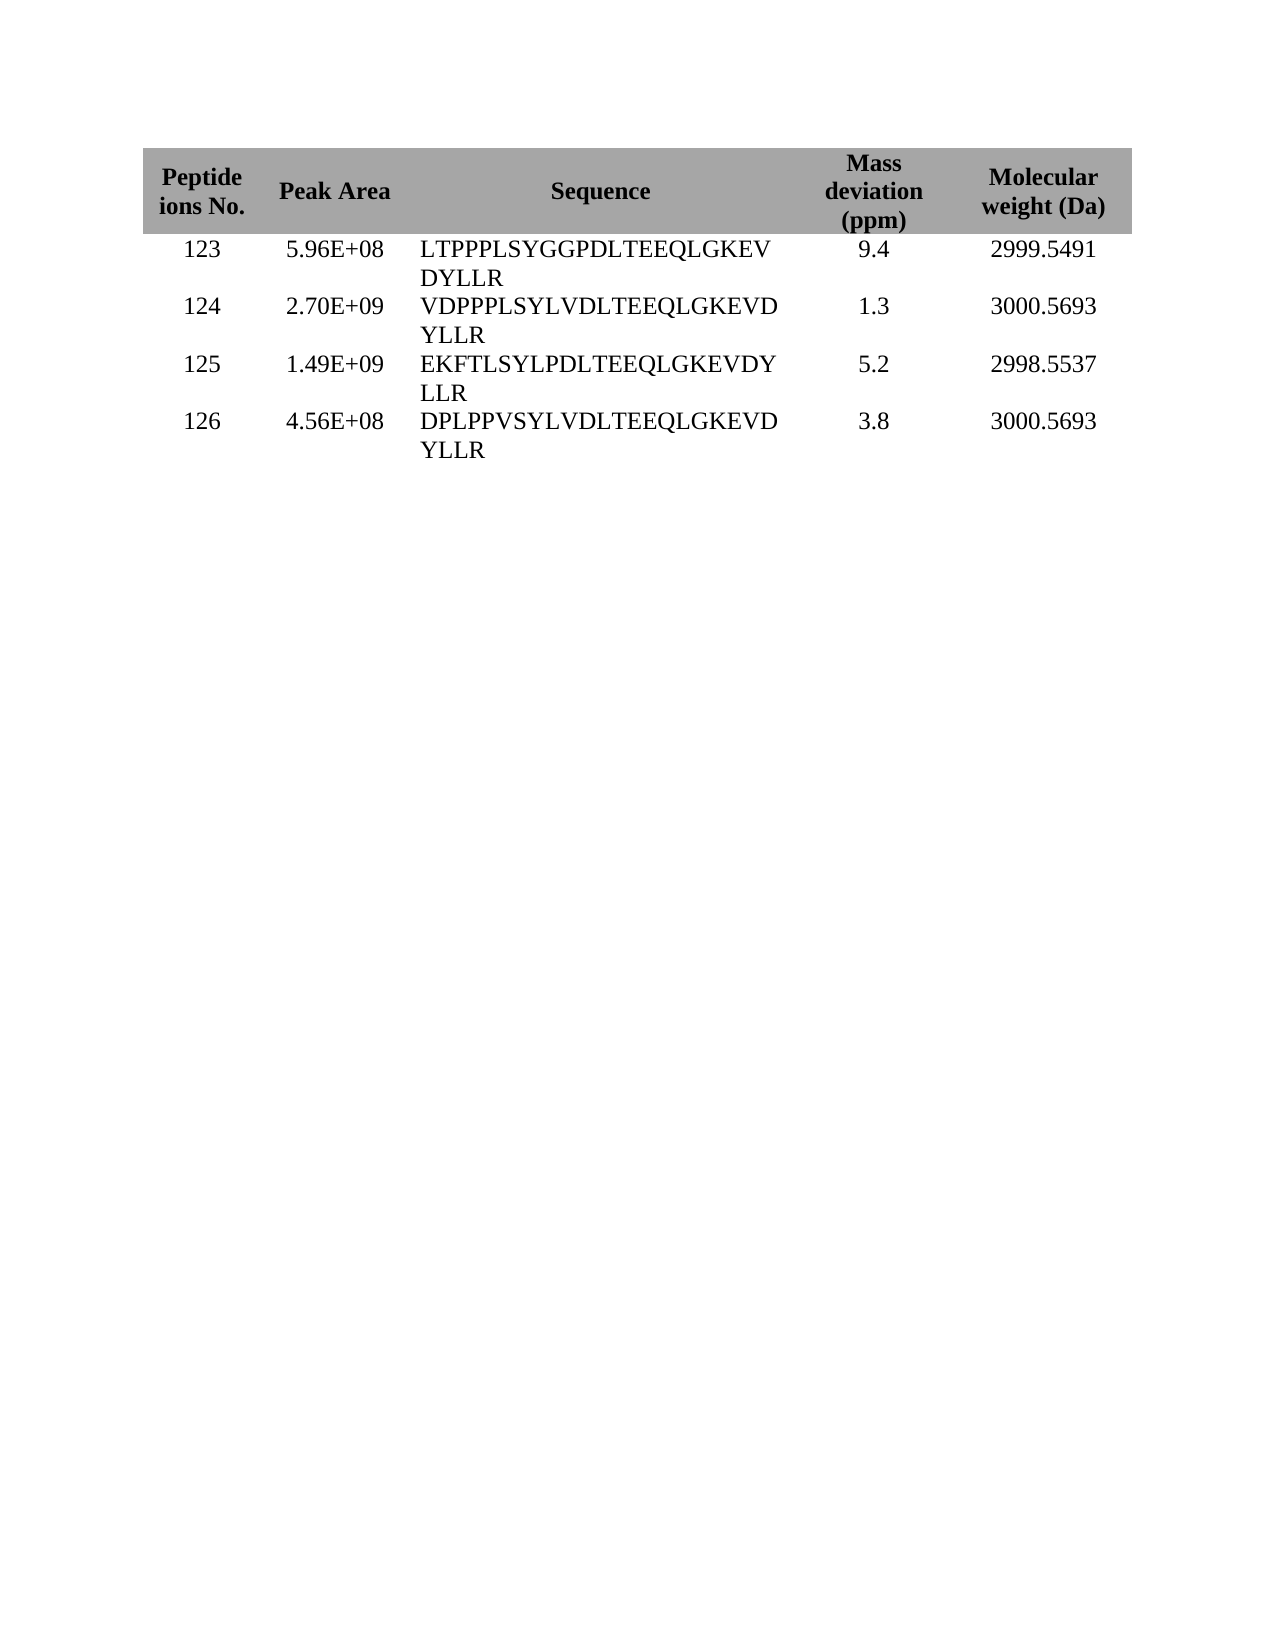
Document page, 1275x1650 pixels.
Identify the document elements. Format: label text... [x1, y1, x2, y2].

table_cell 2999.5491 [955, 234, 1132, 291]
table_cell 9.4 [793, 234, 955, 291]
table_cell LTPPPLSYGGPDLTEEQLGKEVDYLLR [409, 234, 793, 291]
table_cell 2998.5537 [955, 349, 1132, 406]
table_cell 2.70E+09 [261, 291, 409, 349]
table_cell 3.8 [793, 406, 955, 464]
table_cell 5.96E+08 [261, 234, 409, 291]
table_cell 123 [143, 234, 261, 291]
table_header Sequence [409, 148, 793, 234]
table_cell 4.56E+08 [261, 406, 409, 464]
table_cell DPLPPVSYLVDLTEEQLGKEVDYLLR [409, 406, 793, 464]
table_cell 124 [143, 291, 261, 349]
table_cell 126 [143, 406, 261, 464]
table_cell 1.49E+09 [261, 349, 409, 406]
table_cell 125 [143, 349, 261, 406]
table_cell 5.2 [793, 349, 955, 406]
table_cell 3000.5693 [955, 291, 1132, 349]
table_cell EKFTLSYLPDLTEEQLGKEVDYLLR [409, 349, 793, 406]
table_cell 1.3 [793, 291, 955, 349]
table_cell 3000.5693 [955, 406, 1132, 464]
table_header Molecular weight (Da) [955, 148, 1132, 234]
table_header Peptide ions No. [143, 148, 261, 234]
table_cell VDPPPLSYLVDLTEEQLGKEVDYLLR [409, 291, 793, 349]
table_header Peak Area [261, 148, 409, 234]
table_header Mass deviation (ppm) [793, 148, 955, 234]
